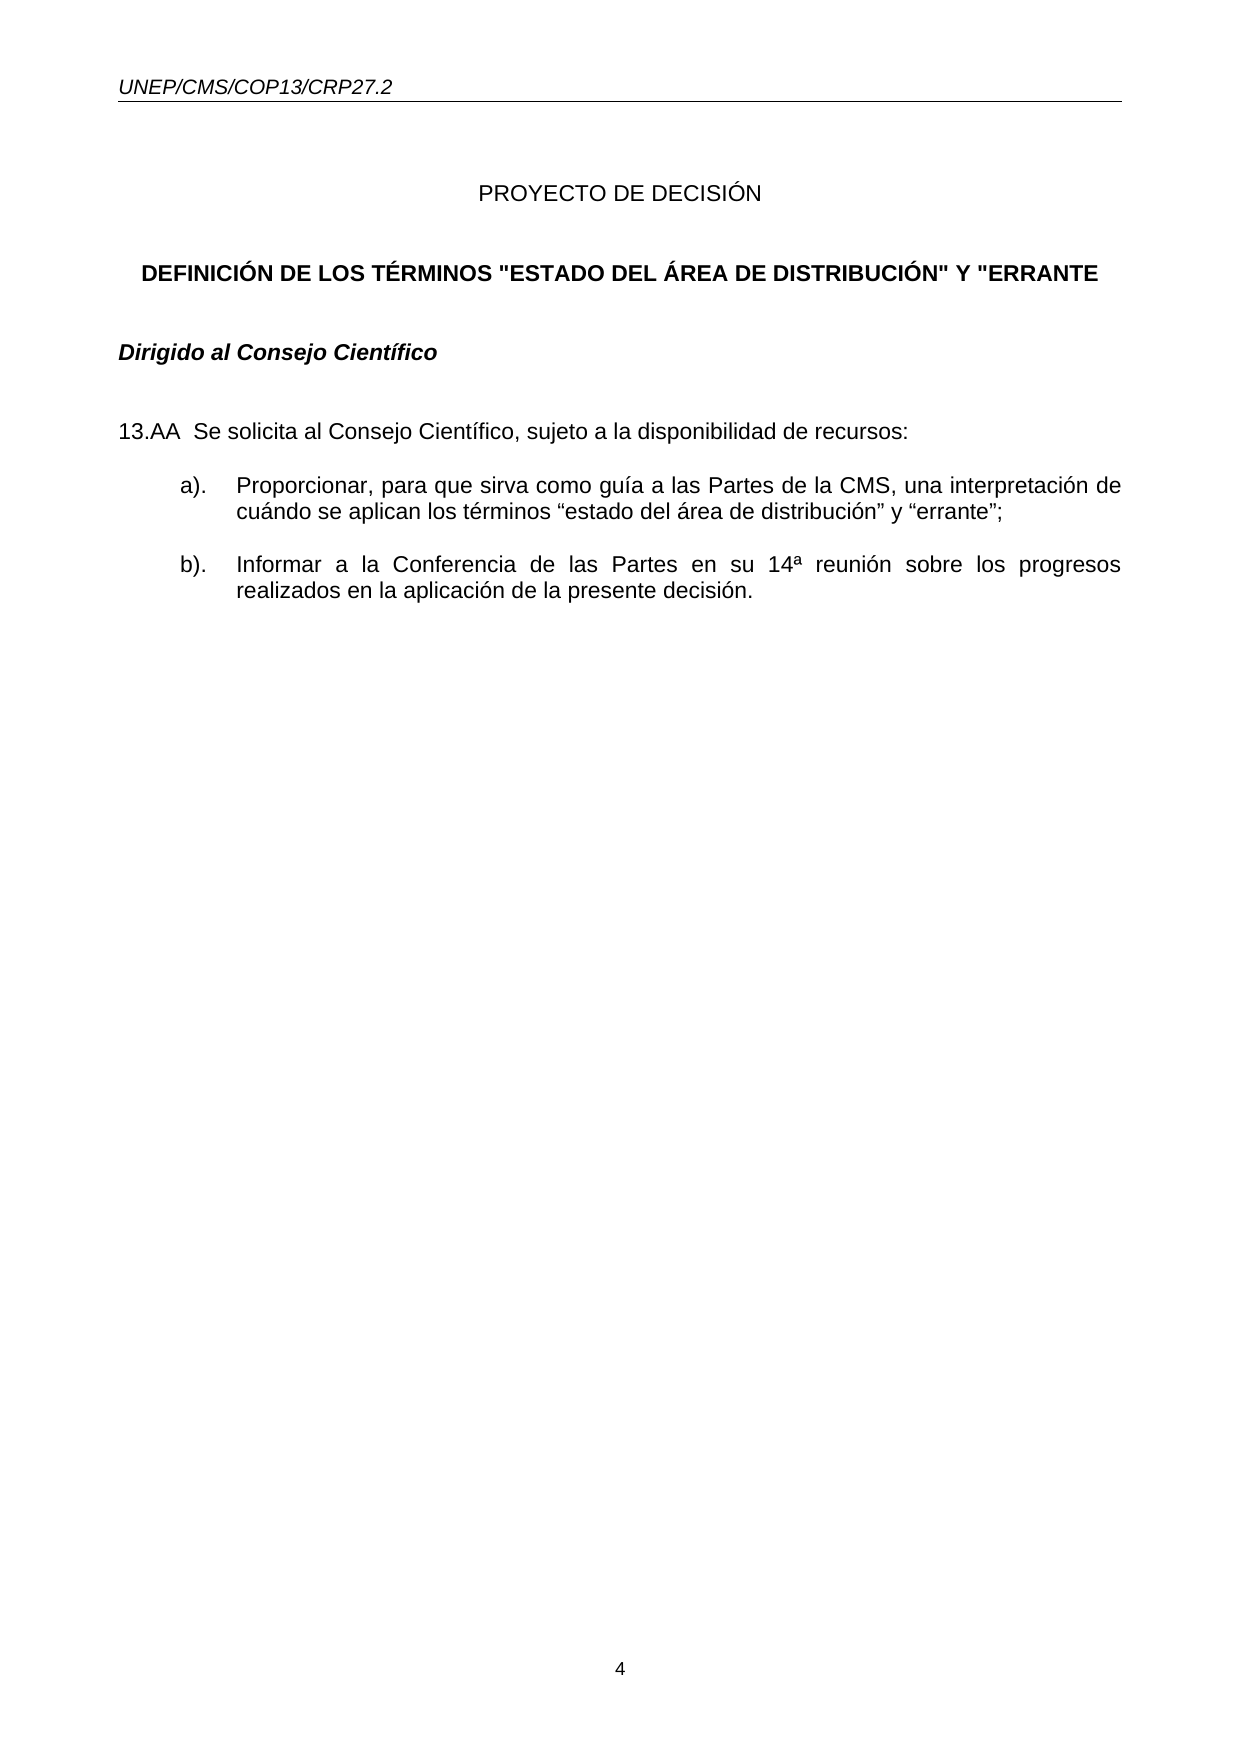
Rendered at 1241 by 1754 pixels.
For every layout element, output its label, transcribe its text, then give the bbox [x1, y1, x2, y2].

title Dirigido al Consejo Científico [118, 338, 1122, 365]
text Informar a la Conferencia de las Partes en su 14ª reunión sobre los progresos realizados en la aplicación de la presente decisión. [207, 551, 1122, 604]
title 13.AA Se solicita al Consejo Científico, sujeto a la disponibilidad de recursos: [118, 418, 1122, 444]
title DEFINICIÓN DE LOS TÉRMINOS "ESTADO DEL ÁREA DE DISTRIBUCIÓN" Y "ERRANTE [118, 259, 1122, 286]
title PROYECTO DE DECISIÓN [118, 181, 1122, 207]
text Proporcionar, para que sirva como guía a las Partes de la CMS, una interpretación de cuándo se aplican los términos “estado del área de distribución” y “errante”; [207, 472, 1122, 524]
